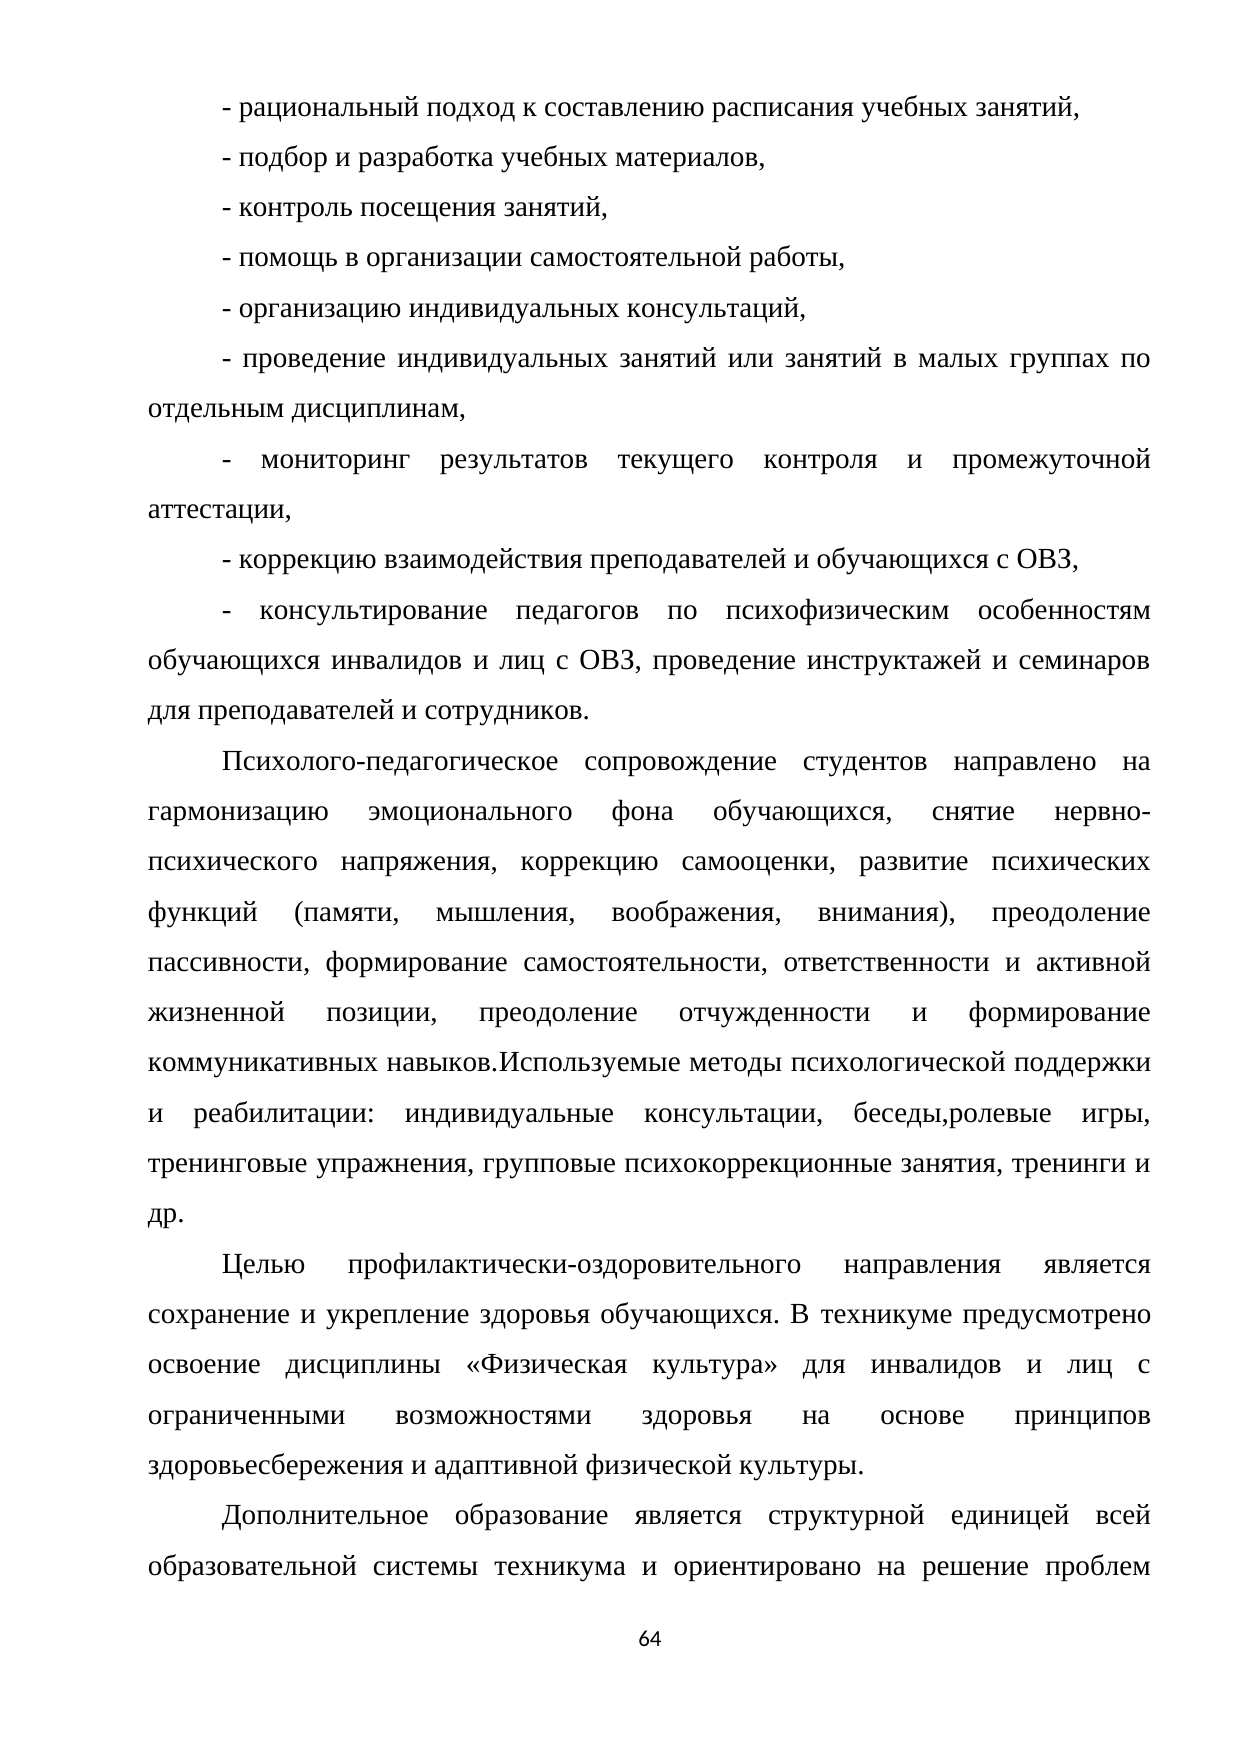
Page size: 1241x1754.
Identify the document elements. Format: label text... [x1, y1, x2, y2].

text - консультирование педагогов по психофизическим особенностям обучающихся инвалидов и лиц с ОВЗ, проведение инструктажей и семинаров для преподавателей и сотрудников. [148, 592, 1152, 726]
text - рациональный подход к составлению расписания учебных занятий, [148, 89, 1152, 122]
text - помощь в организации самостоятельной работы, [148, 239, 1152, 273]
text - организацию индивидуальных консультаций, [148, 290, 1152, 323]
text - коррекцию взаимодействия преподавателей и обучающихся с ОВЗ, [148, 541, 1152, 575]
text - контроль посещения занятий, [148, 189, 1152, 223]
text Целью профилактически-оздоровительного направления является сохранение и укрепление здоровья обучающихся. В техникуме предусмотрено освоение дисциплины «Физическая культура» для инвалидов и лиц с ограниченными возможностями здоровья на основе принципов здоровьесбережения и адаптивной физической культуры. [148, 1246, 1152, 1481]
text Психолого-педагогическое сопровождение студентов направлено на гармонизацию эмоционального фона обучающихся, снятие нервно-психического напряжения, коррекцию самооценки, развитие психических функций (памяти, мышления, воображения, внимания), преодоление пассивности, формирование самостоятельности, ответственности и активной жизненной позиции, преодоление отчужденности и формирование коммуникативных навыков.Используемые методы психологической поддержки и реабилитации: индивидуальные консультации, беседы,ролевые игры, тренинговые упражнения, групповые психокоррекционные занятия, тренинги и др. [148, 743, 1152, 1229]
text - подбор и разработка учебных материалов, [148, 139, 1152, 172]
text - мониторинг результатов текущего контроля и промежуточной аттестации, [148, 441, 1152, 525]
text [148, 1497, 1152, 1581]
text - проведение индивидуальных занятий или занятий в малых группах по отдельным дисциплинам, [148, 340, 1152, 424]
